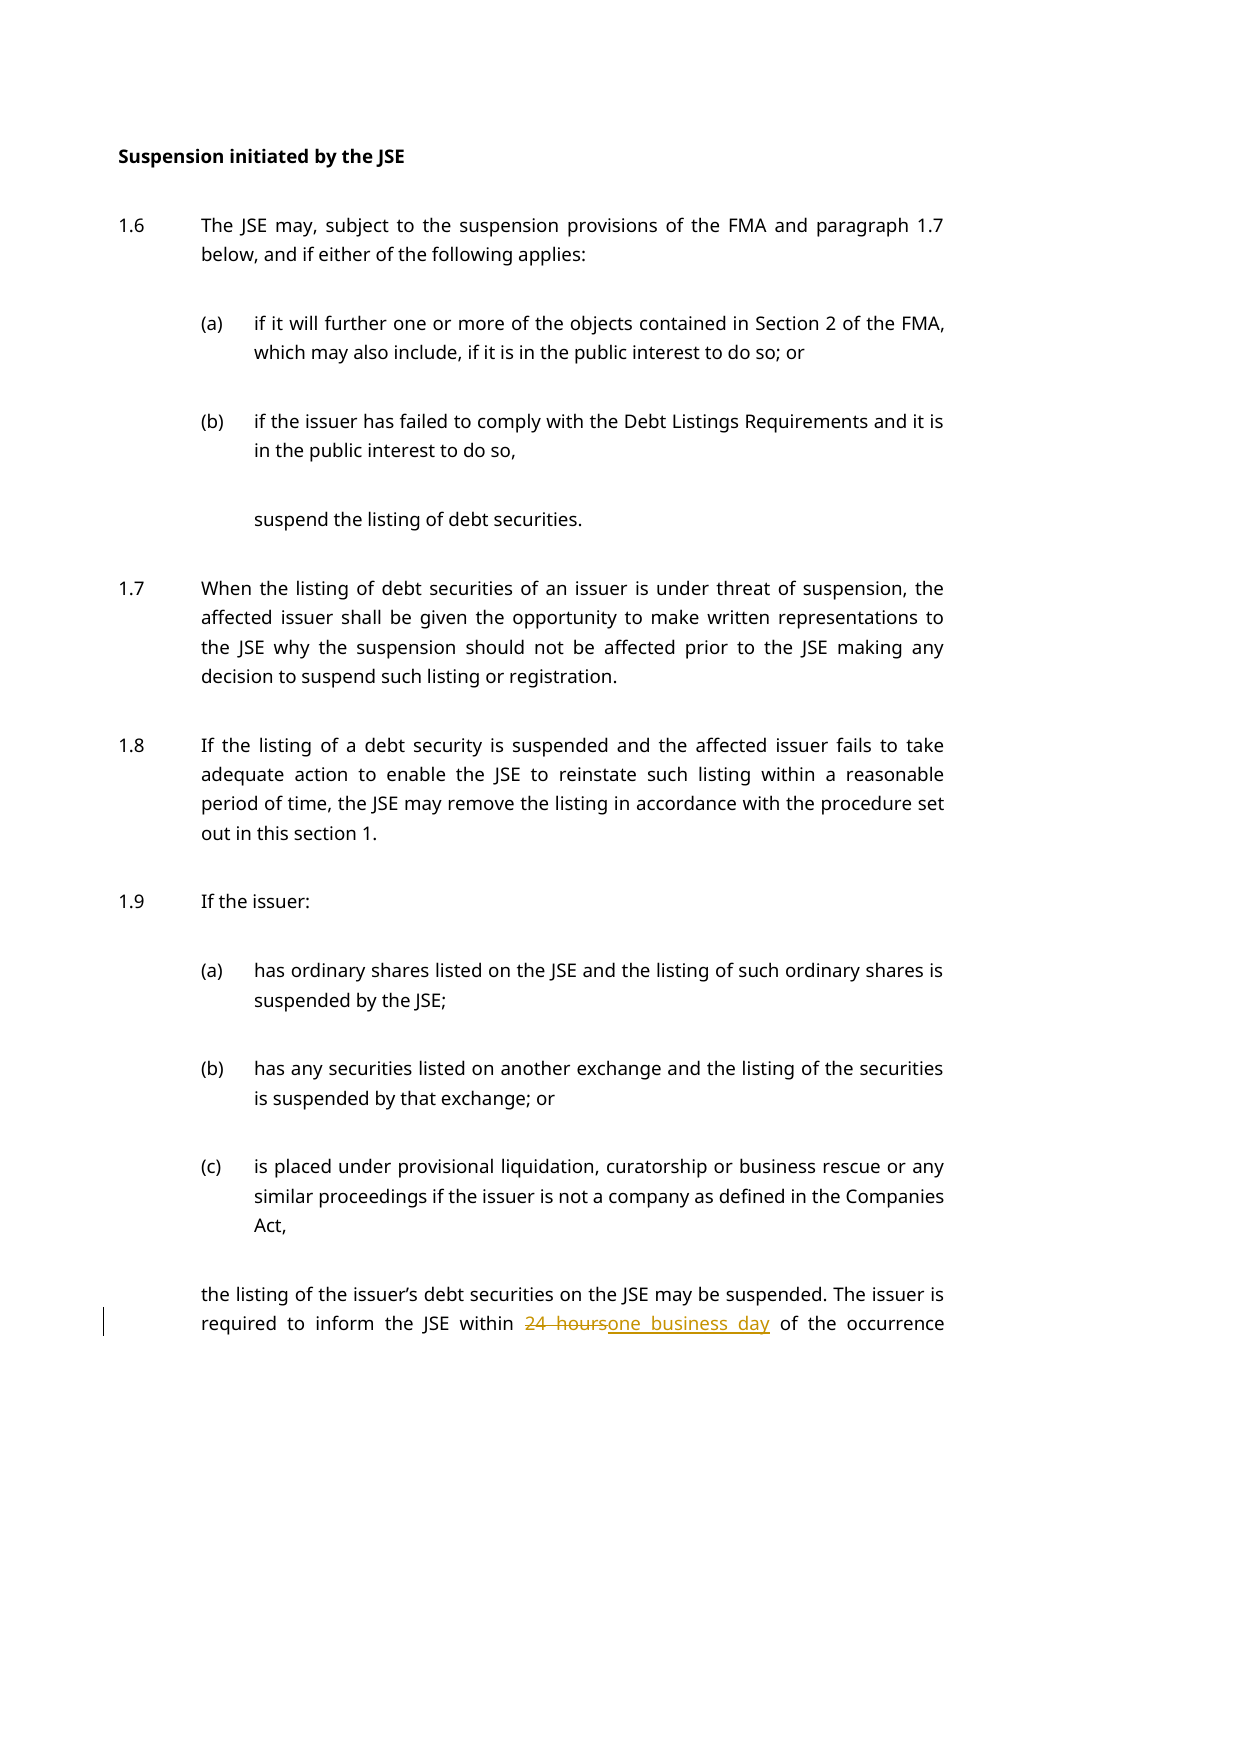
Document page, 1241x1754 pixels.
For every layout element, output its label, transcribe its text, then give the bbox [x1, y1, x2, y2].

text 1.6 The JSE may, subject to the suspension provisions of the FMA and paragraph 1.7 below, and if either of the following applies: [118, 212, 945, 267]
text (c) is placed under provisional liquidation, curatorship or business rescue or any similar proceedings if the issuer is not a company as defined in the Companies Act, [118, 1154, 945, 1238]
text Suspension initiated by the JSE [118, 143, 945, 169]
text (b) has any securities listed on another exchange and the listing of the securities is suspended by that exchange; or [118, 1056, 945, 1111]
text (a) has ordinary shares listed on the JSE and the listing of such ordinary shares is suspended by the JSE; [118, 958, 945, 1012]
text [118, 1281, 945, 1336]
text (b) if the issuer has failed to comply with the Debt Listings Requirements and it is in the public interest to do so, [118, 408, 945, 463]
text 1.9 If the issuer: [118, 889, 945, 914]
text 1.7 When the listing of debt securities of an issuer is under threat of suspension, the affected issuer shall be given the opportunity to make written representations to the JSE why the suspension should not be affected prior to the JSE making any decision to suspend such listing or registration. [118, 575, 945, 689]
text 1.8 If the listing of a debt security is suspended and the affected issuer fails to take adequate action to enable the JSE to reinstate such listing within a reasonable period of time, the JSE may remove the listing in accordance with the procedure set out in this section 1. [118, 732, 945, 845]
text (a) if it will further one or more of the objects contained in Section 2 of the FMA, which may also include, if it is in the public interest to do so; or [118, 310, 945, 365]
text suspend the listing of debt securities. [118, 507, 945, 532]
